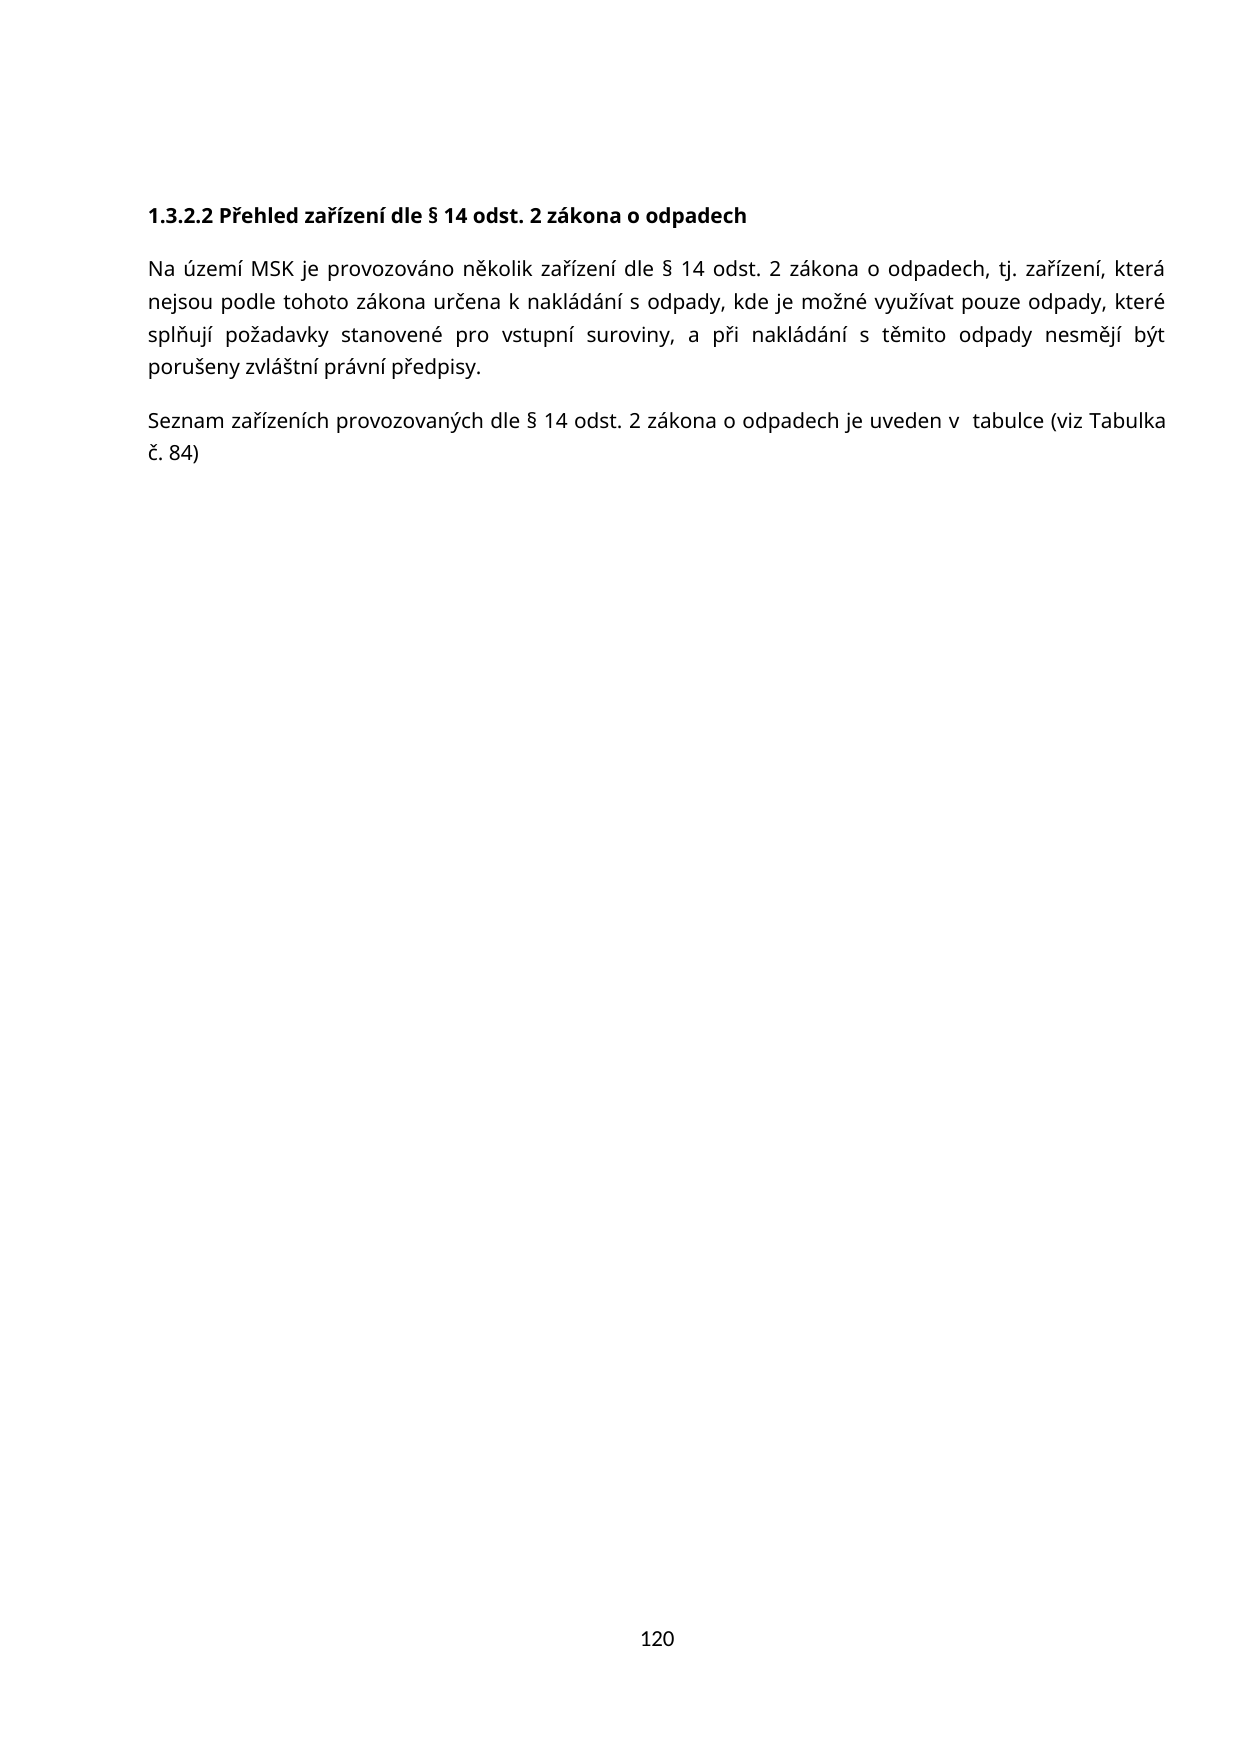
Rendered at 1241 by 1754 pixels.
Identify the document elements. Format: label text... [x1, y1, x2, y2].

text Seznam zařízeních provozovaných dle § 14 odst. 2 zákona o odpadech je uveden v tabulce (viz Tabulka č. 84) [148, 406, 1166, 467]
subtitle Přehled zařízení dle § 14 odst. 2 zákona o odpadech [148, 201, 1166, 229]
text Na území MSK je provozováno několik zařízení dle § 14 odst. 2 zákona o odpadech, tj. zařízení, která nejsou podle tohoto zákona určena k nakládání s odpady, kde je možné využívat pouze odpady, které splňují požadavky stanovené pro vstupní suroviny, a při nakládání s těmito odpady nesmějí být porušeny zvláštní právní předpisy. [148, 254, 1166, 381]
